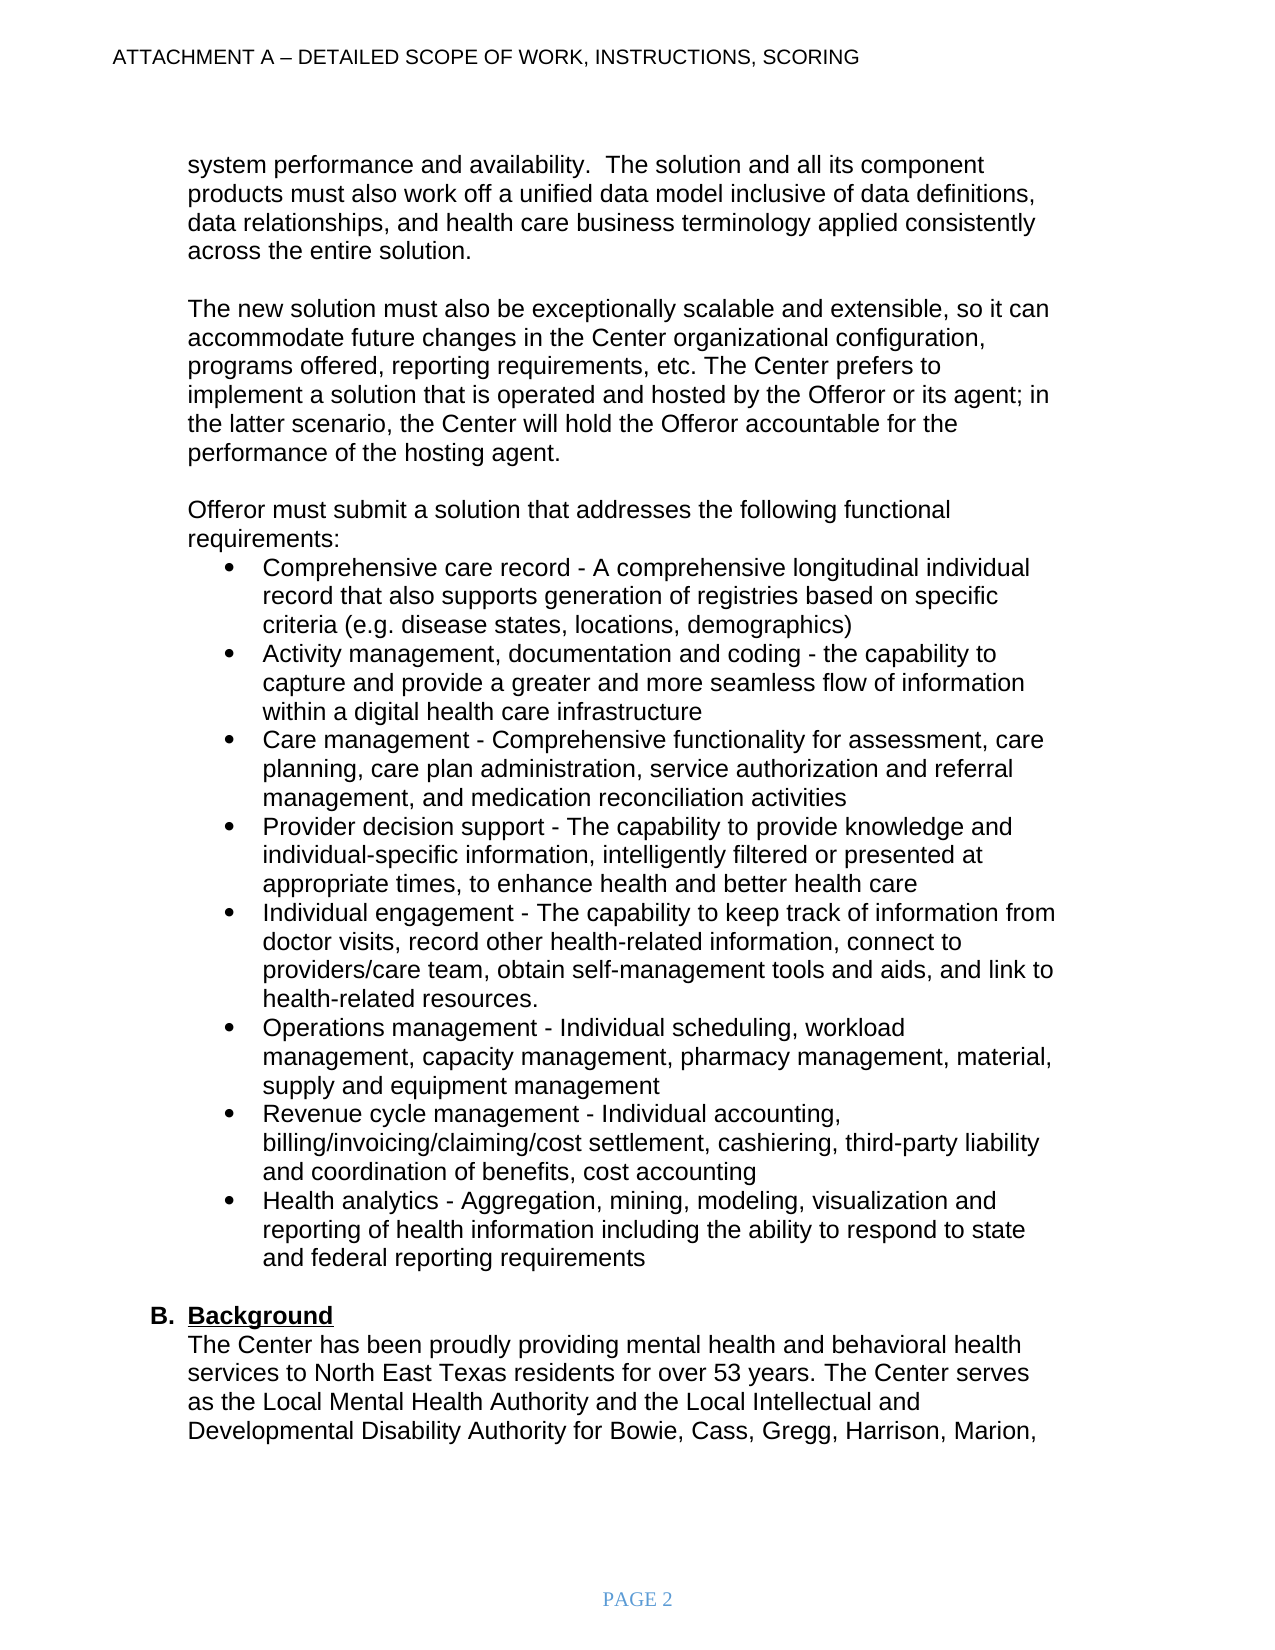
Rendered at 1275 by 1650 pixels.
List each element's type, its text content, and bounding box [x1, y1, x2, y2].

list Provider decision support - The capability to provide knowledge and individual-specific information, intelligently filtered or presented at appropriate times, to enhance health and better health care [225, 812, 1057, 898]
list Health analytics - Aggregation, mining, modeling, visualization and reporting of health information including the ability to respond to state and federal reporting requirements [225, 1186, 1057, 1272]
list Individual engagement - The capability to keep track of information from doctor visits, record other health-related information, connect to providers/care team, obtain self-management tools and aids, and link to health-related resources. [225, 898, 1057, 1013]
text Offeror must submit a solution that addresses the following functional requirements: [187, 495, 1057, 552]
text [187, 1329, 1057, 1444]
text The new solution must also be exceptionally scalable and extensible, so it can accommodate future changes in the Center organizational configuration, programs offered, reporting requirements, etc. The Center prefers to implement a solution that is operated and hosted by the Offeror or its agent; in the latter scenario, the Center will hold the Offeror accountable for the performance of the hosting agent. [187, 294, 1057, 466]
list Background [150, 1301, 1057, 1329]
list Comprehensive care record - A comprehensive longitudinal individual record that also supports generation of registries based on specific criteria (e.g. disease states, locations, demographics) [225, 552, 1057, 639]
list Revenue cycle management - Individual accounting, billing/invoicing/claiming/cost settlement, cashiering, third-party liability and coordination of benefits, cost accounting [225, 1099, 1057, 1186]
list Activity management, documentation and coding - the capability to capture and provide a greater and more seamless flow of information within a digital health care infrastructure [225, 639, 1057, 725]
list Care management - Comprehensive functionality for assessment, care planning, care plan administration, service authorization and referral management, and medication reconciliation activities [225, 725, 1057, 812]
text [187, 150, 1057, 265]
list Operations management - Individual scheduling, workload management, capacity management, pharmacy management, material, supply and equipment management [225, 1013, 1057, 1099]
